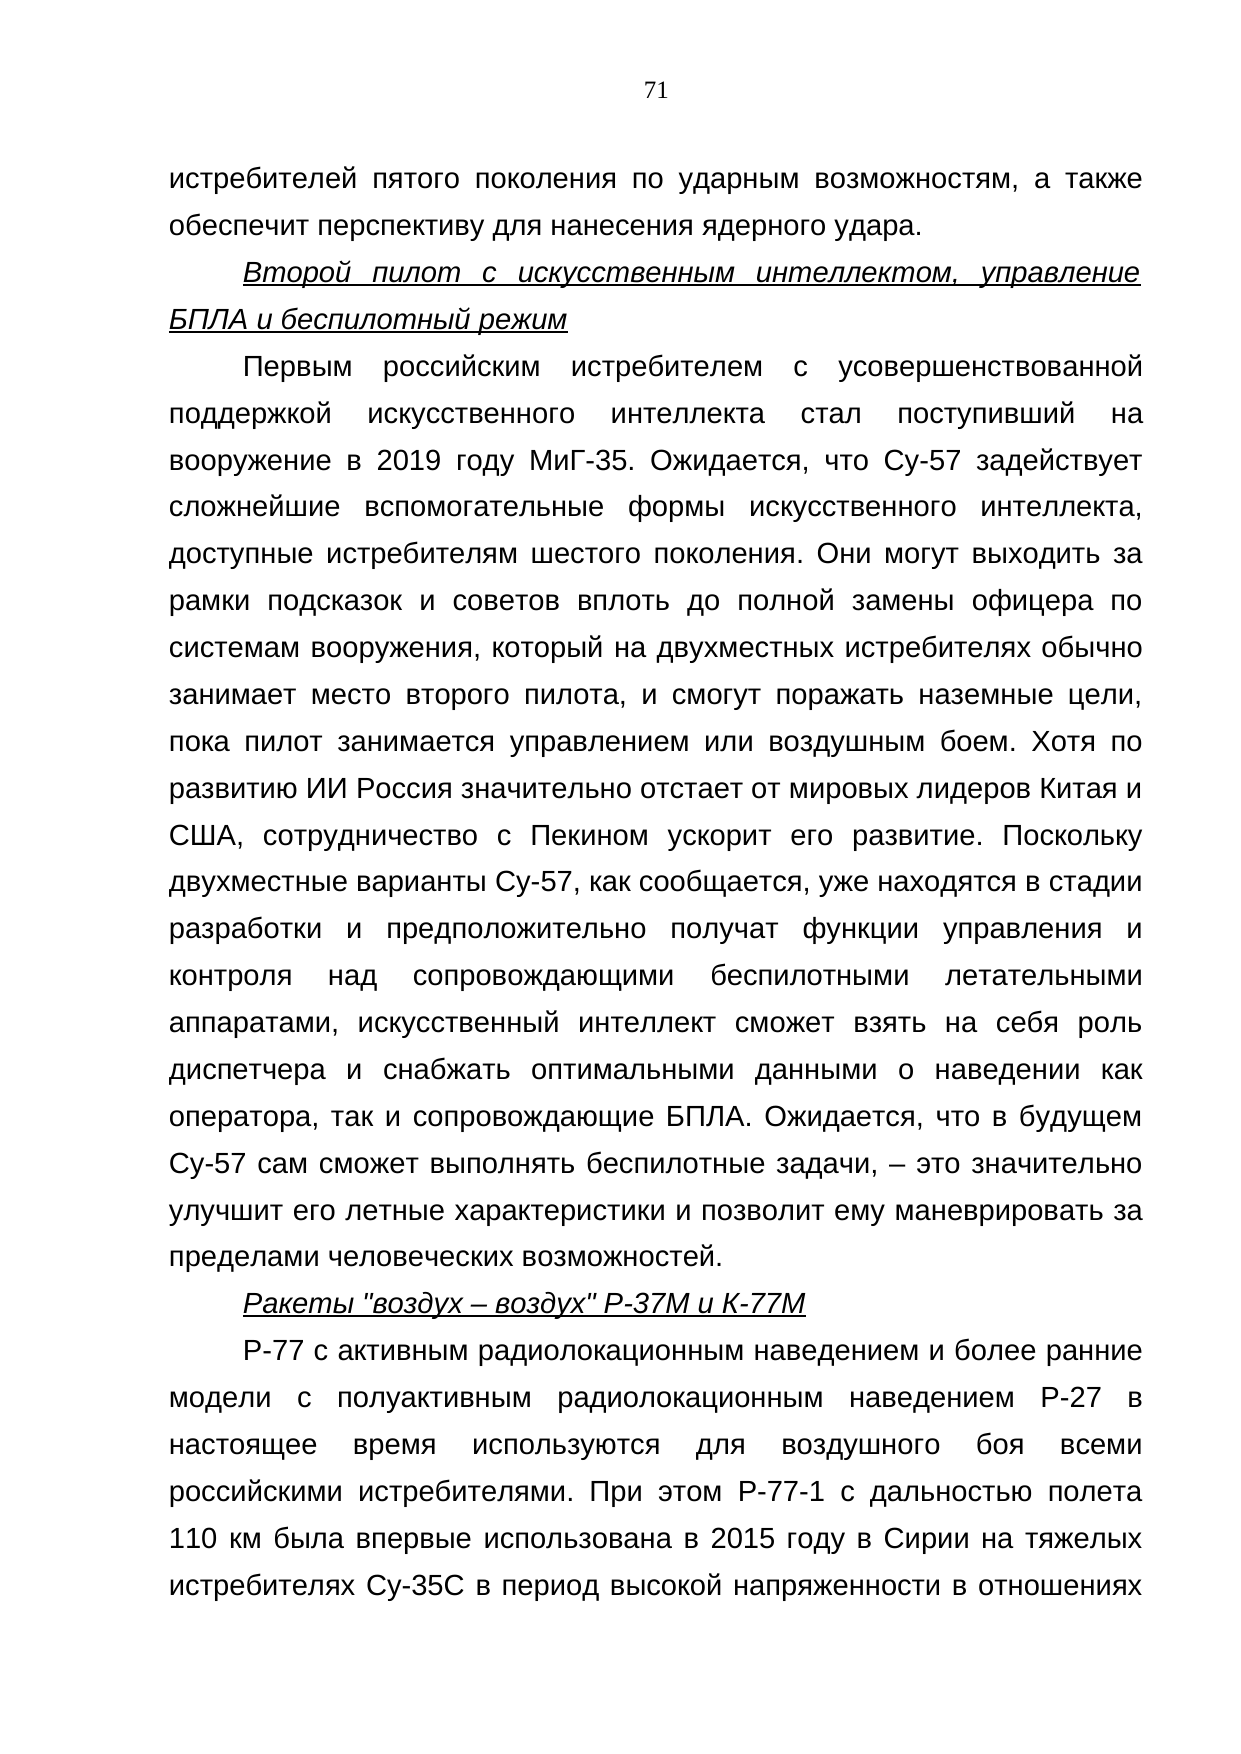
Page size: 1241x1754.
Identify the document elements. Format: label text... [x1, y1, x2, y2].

text Ракеты "воздух – воздух" Р-37М и К-77М [169, 1286, 1144, 1320]
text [169, 1333, 1144, 1601]
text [169, 161, 1144, 242]
text Первым российским истребителем с усовершенствованной поддержкой искусственного интеллекта стал поступивший на вооружение в 2019 году МиГ-35. Ожидается, что Су-57 задействует сложнейшие вспомогательные формы искусственного интеллекта, доступные истребителям шестого поколения. Они могут выходить за рамки подсказок и советов вплоть до полной замены офицера по системам вооружения, который на двухместных истребителях обычно занимает место второго пилота, и смогут поражать наземные цели, пока пилот занимается управлением или воздушным боем. Хотя по развитию ИИ Россия значительно отстает от мировых лидеров Китая и США, сотрудничество с Пекином ускорит его развитие. Поскольку двухместные варианты Су-57, как сообщается, уже находятся в стадии разработки и предположительно получат функции управления и контроля над сопровождающими беспилотными летательными аппаратами, искусственный интеллект сможет взять на себя роль диспетчера и снабжать оптимальными данными о наведении как оператора, так и сопровождающие БПЛА. Ожидается, что в будущем Су-57 сам сможет выполнять беспилотные задачи, – это значительно улучшит его летные характеристики и позволит ему маневрировать за пределами человеческих возможностей. [169, 349, 1144, 1273]
text Второй пилот с искусственным интеллектом, управление БПЛА и беспилотный режим [169, 255, 1144, 335]
